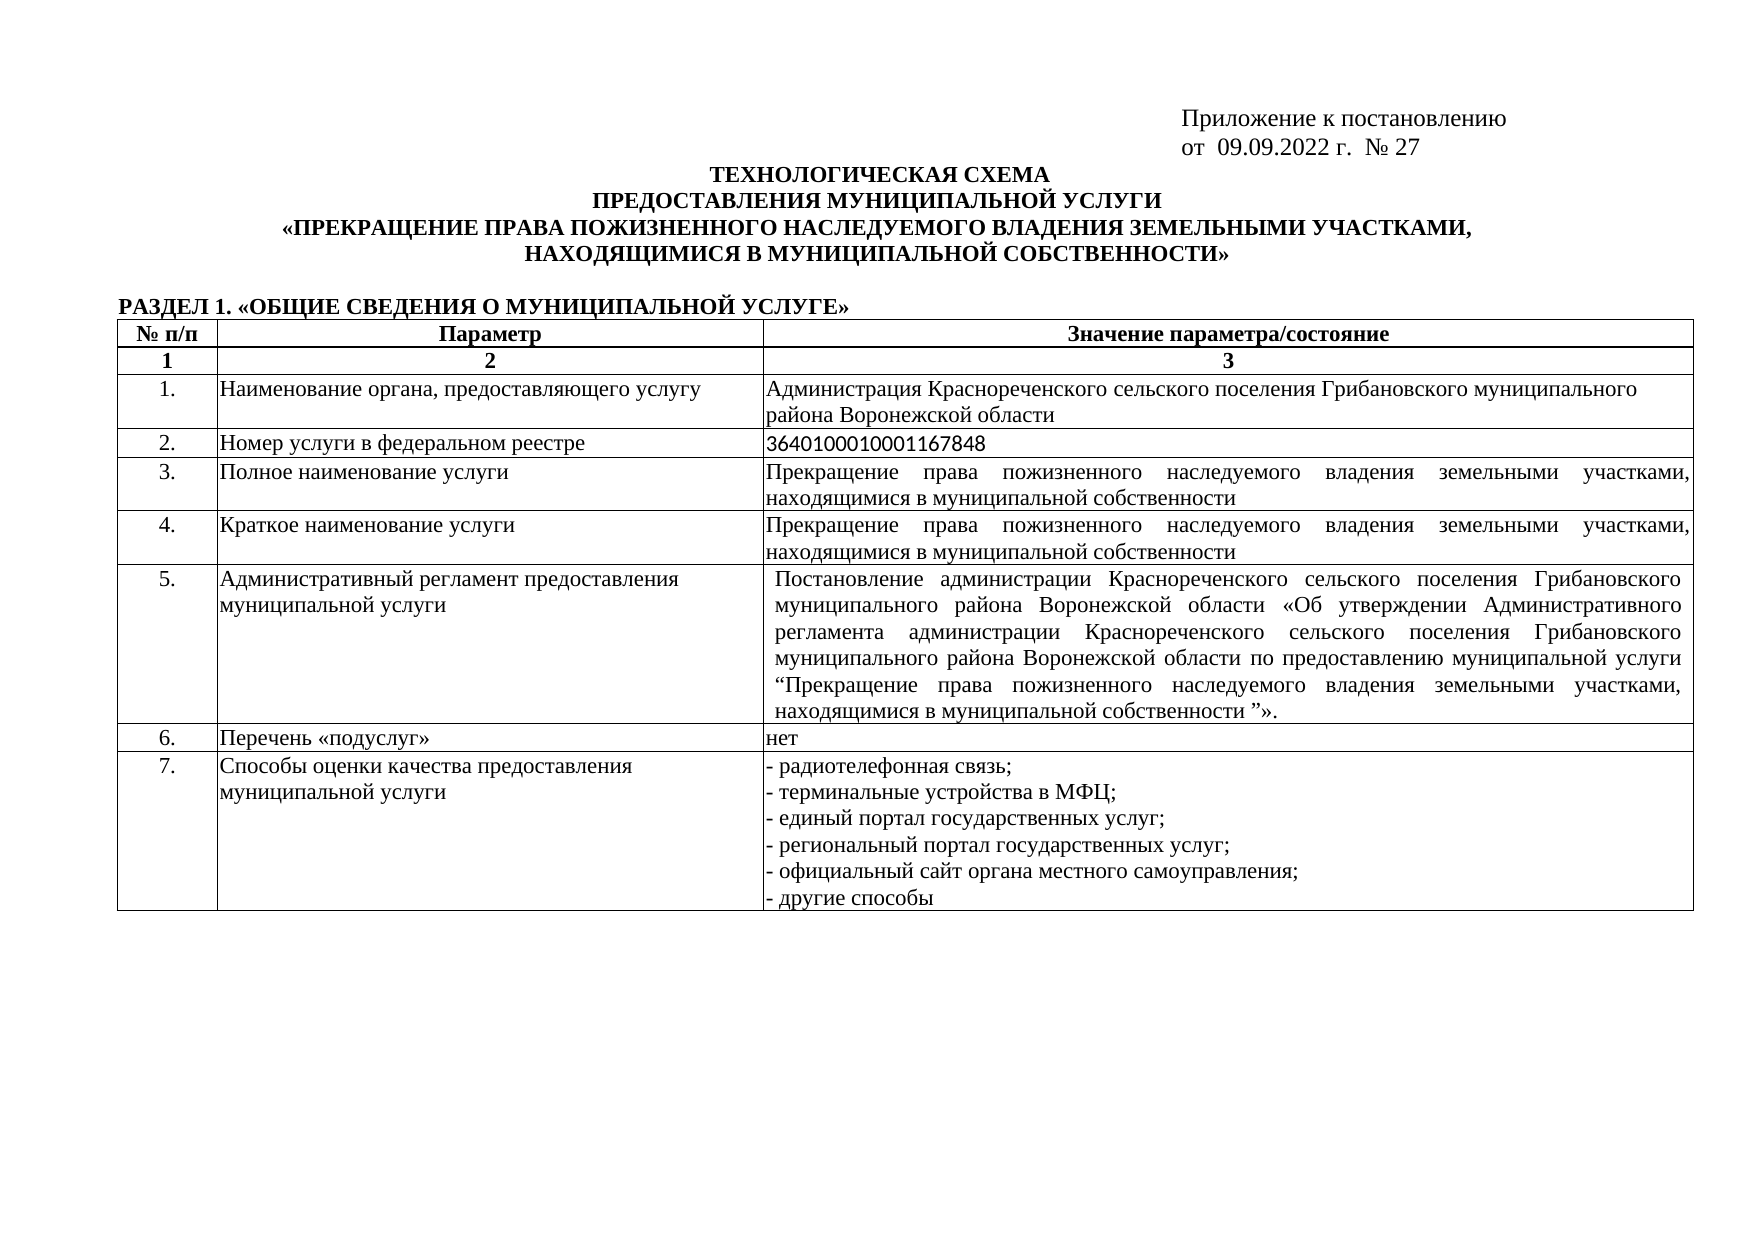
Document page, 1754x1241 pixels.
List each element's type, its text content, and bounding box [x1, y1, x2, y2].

table_cell 3. [118, 458, 217, 510]
table_cell 2. [118, 429, 217, 457]
table_cell Способы оценки качества предоставления муниципальной услуги [218, 752, 763, 910]
table_cell 1 [118, 348, 217, 374]
text от 09.09.2022 г. № 27 [1181, 132, 1639, 161]
table_cell Прекращение права пожизненного наследуемого владения земельными участками, находящимися в муниципальной собственности [764, 458, 1693, 510]
table_cell Постановление администрации Краснореченского сельского поселения Грибановского муниципального района Воронежской области «Об утверждении Административного регламента администрации Краснореченского сельского поселения Грибановского муниципального района Воронежской области по предоставлению муниципальной услуги “Прекращение права пожизненного наследуемого владения земельными участками, находящимися в муниципальной собственности ”». [764, 565, 1693, 723]
table_cell нет [764, 724, 1693, 751]
table_cell 3640100010001167848 [764, 429, 1693, 457]
table_cell Перечень «подуслуг» [218, 724, 763, 751]
subtitle РАЗДЕЛ 1. «ОБЩИЕ СВЕДЕНИЯ О МУНИЦИПАЛЬНОЙ УСЛУГЕ» [118, 293, 1636, 319]
table_cell 3 [764, 348, 1693, 374]
table_cell Полное наименование услуги [218, 458, 763, 510]
text ПРЕДОСТАВЛЕНИЯ МУНИЦИПАЛЬНОЙ УСЛУГИ [118, 187, 1636, 214]
table_cell 2 [218, 348, 763, 374]
table_cell Краткое наименование услуги [218, 511, 763, 564]
table_cell 4. [118, 511, 217, 564]
table_cell 7. [118, 752, 217, 910]
table_header Значение параметра/состояние [764, 320, 1693, 346]
table_cell Наименование органа, предоставляющего услугу [218, 375, 763, 428]
table_header № п/п [118, 320, 217, 346]
table_cell Номер услуги в федеральном реестре [218, 429, 763, 457]
text Приложение к постановлению [1181, 103, 1639, 132]
text ТЕХНОЛОГИЧЕСКАЯ СХЕМА [118, 161, 1636, 187]
table_cell Прекращение права пожизненного наследуемого владения земельными участками, находящимися в муниципальной собственности [764, 511, 1693, 564]
table_cell 5. [118, 565, 217, 723]
table_cell Административный регламент предоставления муниципальной услуги [218, 565, 763, 723]
text «ПРЕКРАЩЕНИЕ ПРАВА ПОЖИЗНЕННОГО НАСЛЕДУЕМОГО ВЛАДЕНИЯ ЗЕМЕЛЬНЫМИ УЧАСТКАМИ, [118, 214, 1636, 240]
table_cell Администрация Краснореченского сельского поселения Грибановского муниципального района Воронежской области [764, 375, 1693, 428]
table_cell - радиотелефонная связь; - терминальные устройства в МФЦ; - единый портал государственных услуг; - региональный портал государственных услуг; - официальный сайт органа местного самоуправления; - другие способы [764, 752, 1693, 910]
table_cell 1. [118, 375, 217, 428]
table_header Параметр [218, 320, 763, 346]
text НАХОДЯЩИМИСЯ В МУНИЦИПАЛЬНОЙ СОБСТВЕННОСТИ» [118, 240, 1636, 266]
table_cell 6. [118, 724, 217, 751]
